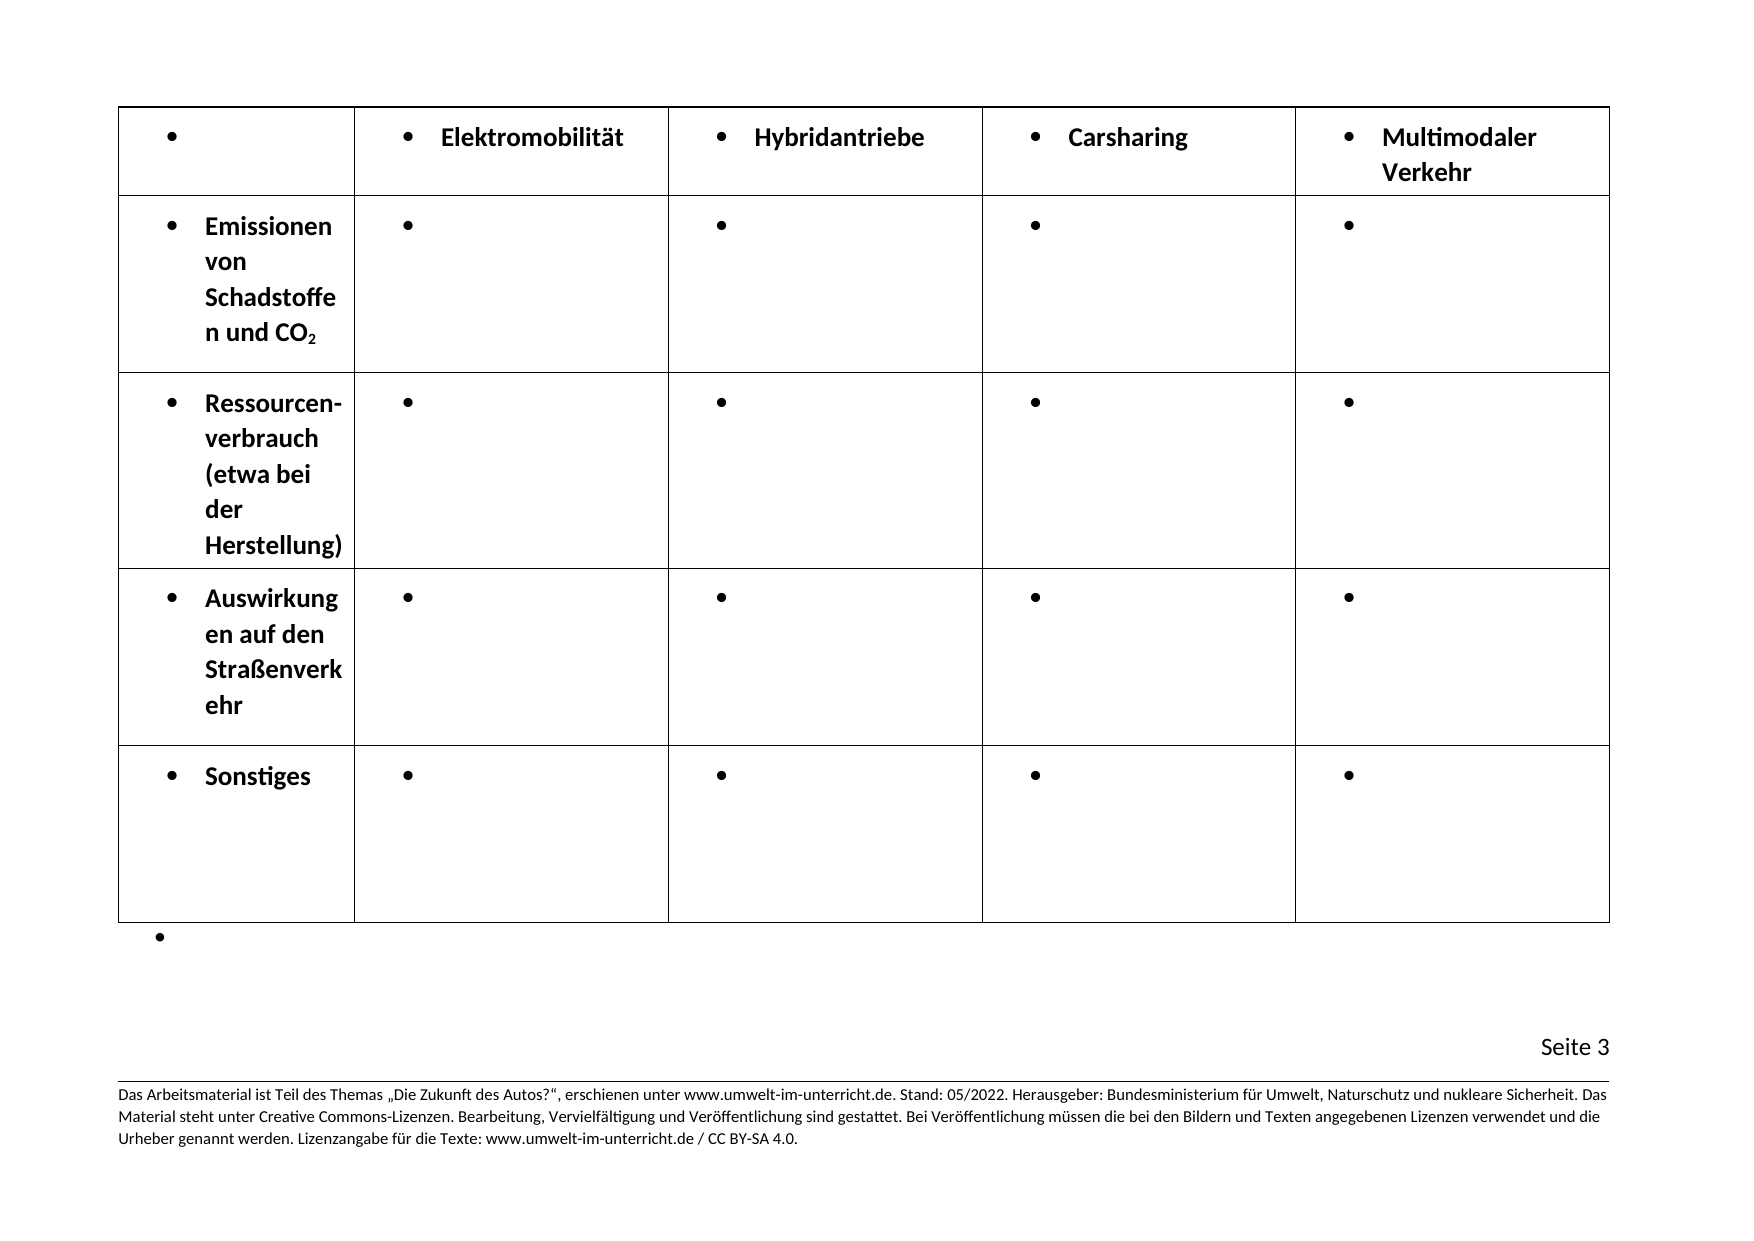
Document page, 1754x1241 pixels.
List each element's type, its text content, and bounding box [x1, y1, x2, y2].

table_cell [669, 196, 982, 372]
table_header [119, 108, 354, 195]
table_cell [983, 196, 1295, 372]
table_cell Emissionen von Schadstoffen und CO2 [119, 196, 354, 372]
table_cell [355, 746, 668, 922]
table_cell [1296, 746, 1609, 922]
table_cell [1296, 196, 1609, 372]
table_cell [983, 746, 1295, 922]
table_cell [669, 373, 982, 568]
table_cell [355, 373, 668, 568]
table_header Carsharing [983, 108, 1295, 195]
table_cell Sonstiges [119, 746, 354, 922]
table_cell [983, 373, 1295, 568]
table_cell [669, 746, 982, 922]
table_header Elektromobilität [355, 108, 668, 195]
table_cell [1296, 373, 1609, 568]
table_cell Auswirkungen auf den Straßenverkehr [119, 569, 354, 745]
table_header Multimodaler Verkehr [1296, 108, 1609, 195]
table_cell Ressourcen-verbrauch (etwa bei der Herstellung) [119, 373, 354, 568]
table_cell [355, 196, 668, 372]
table_header Hybridantriebe [669, 108, 982, 195]
table_cell [983, 569, 1295, 745]
table_cell [669, 569, 982, 745]
table_cell [1296, 569, 1609, 745]
table_cell [355, 569, 668, 745]
